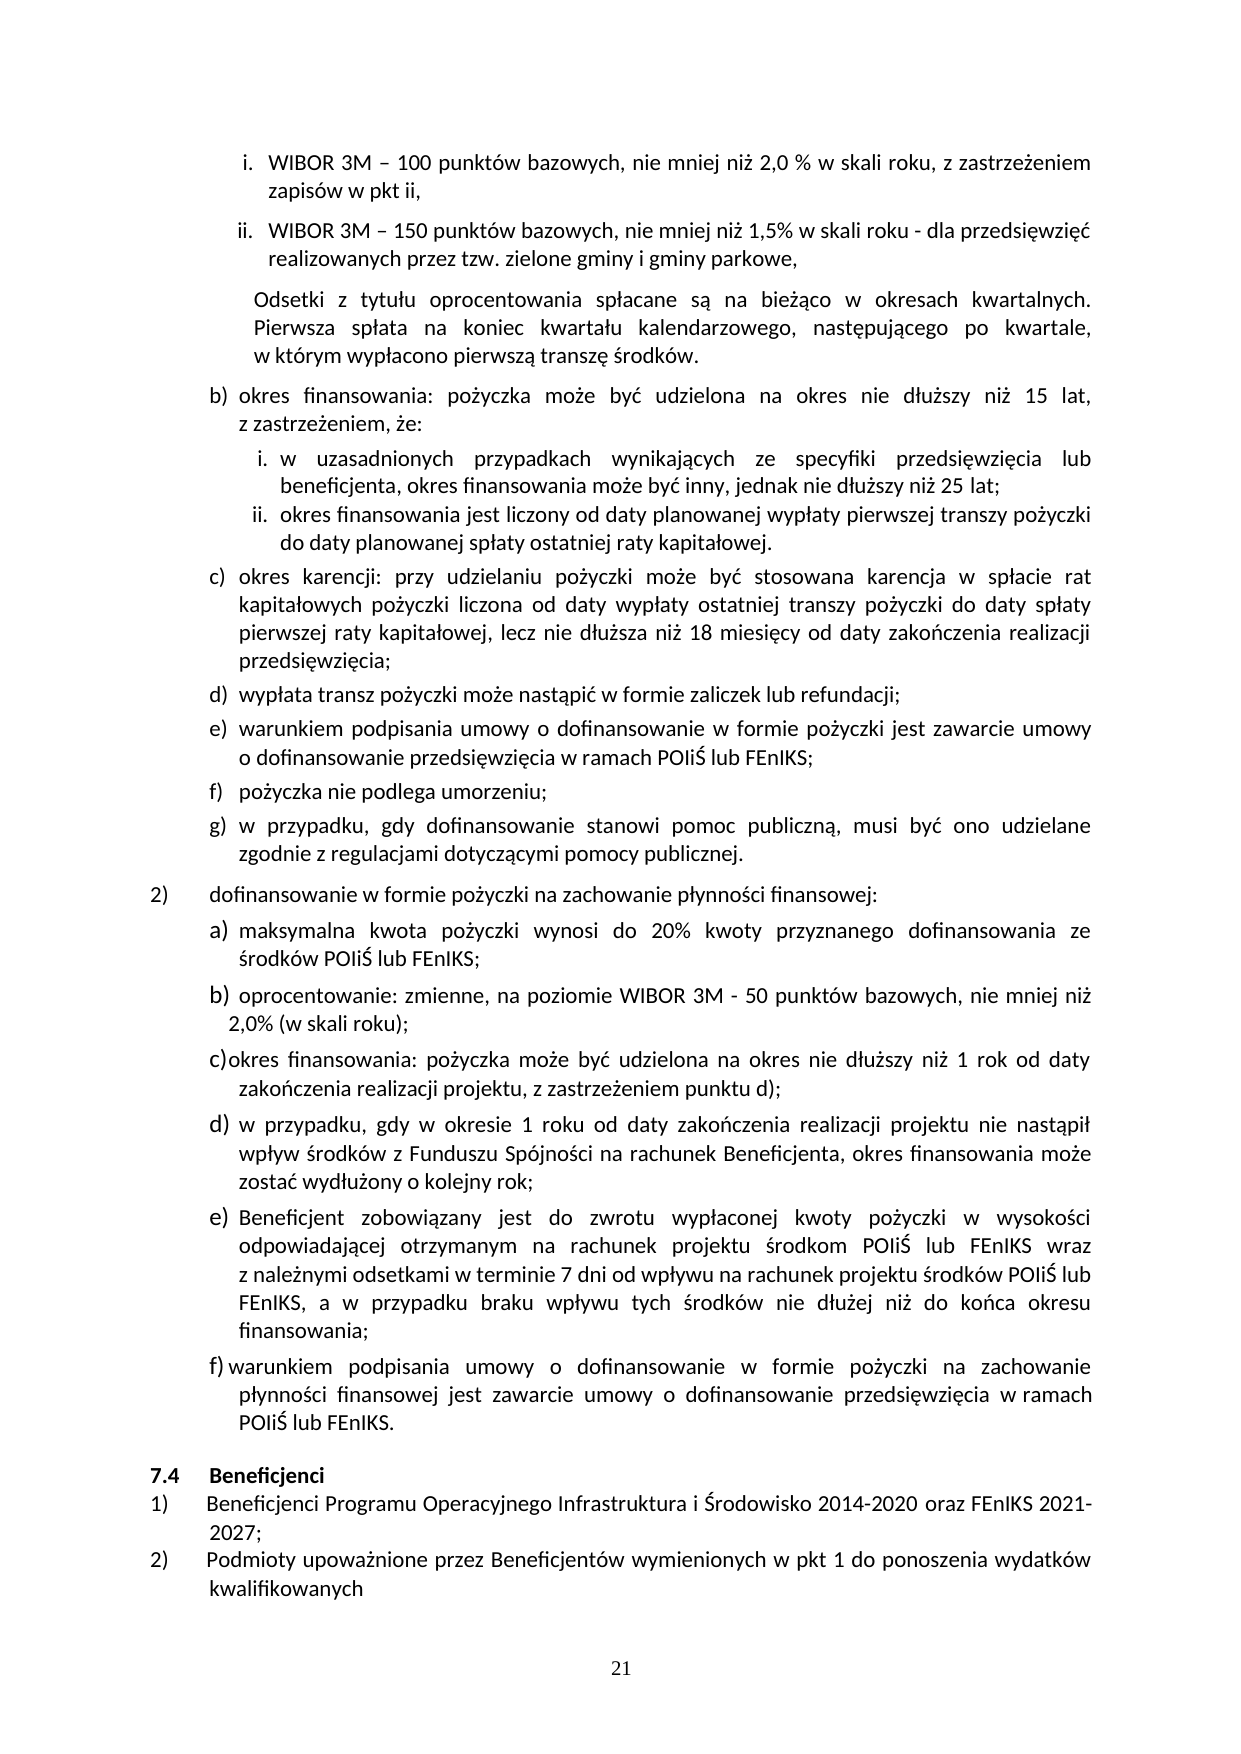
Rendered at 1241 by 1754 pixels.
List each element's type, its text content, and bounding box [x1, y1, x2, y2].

list Beneficjent zobowiązany jest do zwrotu wypłaconej kwoty pożyczki w wysokości odpowiadającej otrzymanym na rachunek projektu środkom POIiŚ lub FEnIKS wraz z należnymi odsetkami w terminie 7 dni od wpływu na rachunek projektu środków POIiŚ lub FEnIKS, a w przypadku braku wpływu tych środków nie dłużej niż do końca okresu finansowania; [209, 1201, 1092, 1344]
list Beneficjenci Programu Operacyjnego Infrastruktura i Środowisko 2014-2020 oraz FEnIKS 2021-2027; [150, 1489, 1092, 1546]
list okres finansowania: pożyczka może być udzielona na okres nie dłuższy niż 15 lat, z zastrzeżeniem, że: [209, 381, 1092, 437]
list okres karencji: przy udzielaniu pożyczki może być stosowana karencja w spłacie rat kapitałowych pożyczki liczona od daty wypłaty ostatniej transzy pożyczki do daty spłaty pierwszej raty kapitałowej, lecz nie dłuższa niż 18 miesięcy od daty zakończenia realizacji przedsięwzięcia; [209, 562, 1092, 674]
list warunkiem podpisania umowy o dofinansowanie w formie pożyczki na zachowanie płynności finansowej jest zawarcie umowy o dofinansowanie przedsięwzięcia w ramach POIiŚ lub FEnIKS. [209, 1350, 1092, 1437]
list Podmioty upoważnione przez Beneficjentów wymienionych w pkt 1 do ponoszenia wydatków kwalifikowanych [150, 1546, 1092, 1602]
list dofinansowanie w formie pożyczki na zachowanie płynności finansowej: [150, 880, 1092, 908]
list w uzasadnionych przypadkach wynikających ze specyfiki przedsięwzięcia lub beneficjenta, okres finansowania może być inny, jednak nie dłuższy niż 25 lat; [268, 444, 1092, 500]
text Odsetki z tytułu oprocentowania spłacane są na bieżąco w okresach kwartalnych. Pierwsza spłata na koniec kwartału kalendarzowego, następującego po kwartale, w którym wypłacono pierwszą transzę środków. [253, 285, 1092, 369]
list w przypadku, gdy dofinansowanie stanowi pomoc publiczną, musi być ono udzielane zgodnie z regulacjami dotyczącymi pomocy publicznej. [209, 811, 1092, 867]
list okres finansowania jest liczony od daty planowanej wypłaty pierwszej transzy pożyczki do daty planowanej spłaty ostatniej raty kapitałowej. [268, 500, 1092, 556]
list warunkiem podpisania umowy o dofinansowanie w formie pożyczki jest zawarcie umowy o dofinansowanie przedsięwzięcia w ramach POIiŚ lub FEnIKS; [209, 714, 1092, 771]
list okres finansowania: pożyczka może być udzielona na okres nie dłuższy niż 1 rok od daty zakończenia realizacji projektu, z zastrzeżeniem punktu d); [209, 1043, 1092, 1102]
list Beneficjenci [150, 1462, 1092, 1489]
list wypłata transz pożyczki może nastąpić w formie zaliczek lub refundacji; [209, 680, 1092, 708]
list w przypadku, gdy w okresie 1 roku od daty zakończenia realizacji projektu nie nastąpił wpływ środków z Funduszu Spójności na rachunek Beneficjenta, okres finansowania może zostać wydłużony o kolejny rok; [209, 1108, 1092, 1195]
list WIBOR 3M – 150 punktów bazowych, nie mniej niż 1,5% w skali roku - dla przedsięwzięć realizowanych przez tzw. zielone gminy i gminy parkowe, [253, 216, 1092, 272]
list pożyczka nie podlega umorzeniu; [209, 777, 1092, 805]
list oprocentowanie: zmienne, na poziomie WIBOR 3M - 50 punktów bazowych, nie mniej niż 2,0% (w skali roku); [209, 979, 1092, 1037]
list maksymalna kwota pożyczki wynosi do 20% kwoty przyznanego dofinansowania ze środków POIiŚ lub FEnIKS; [209, 914, 1092, 972]
list WIBOR 3M – 100 punktów bazowych, nie mniej niż 2,0 % w skali roku, z zastrzeżeniem zapisów w pkt ii, [253, 148, 1092, 204]
